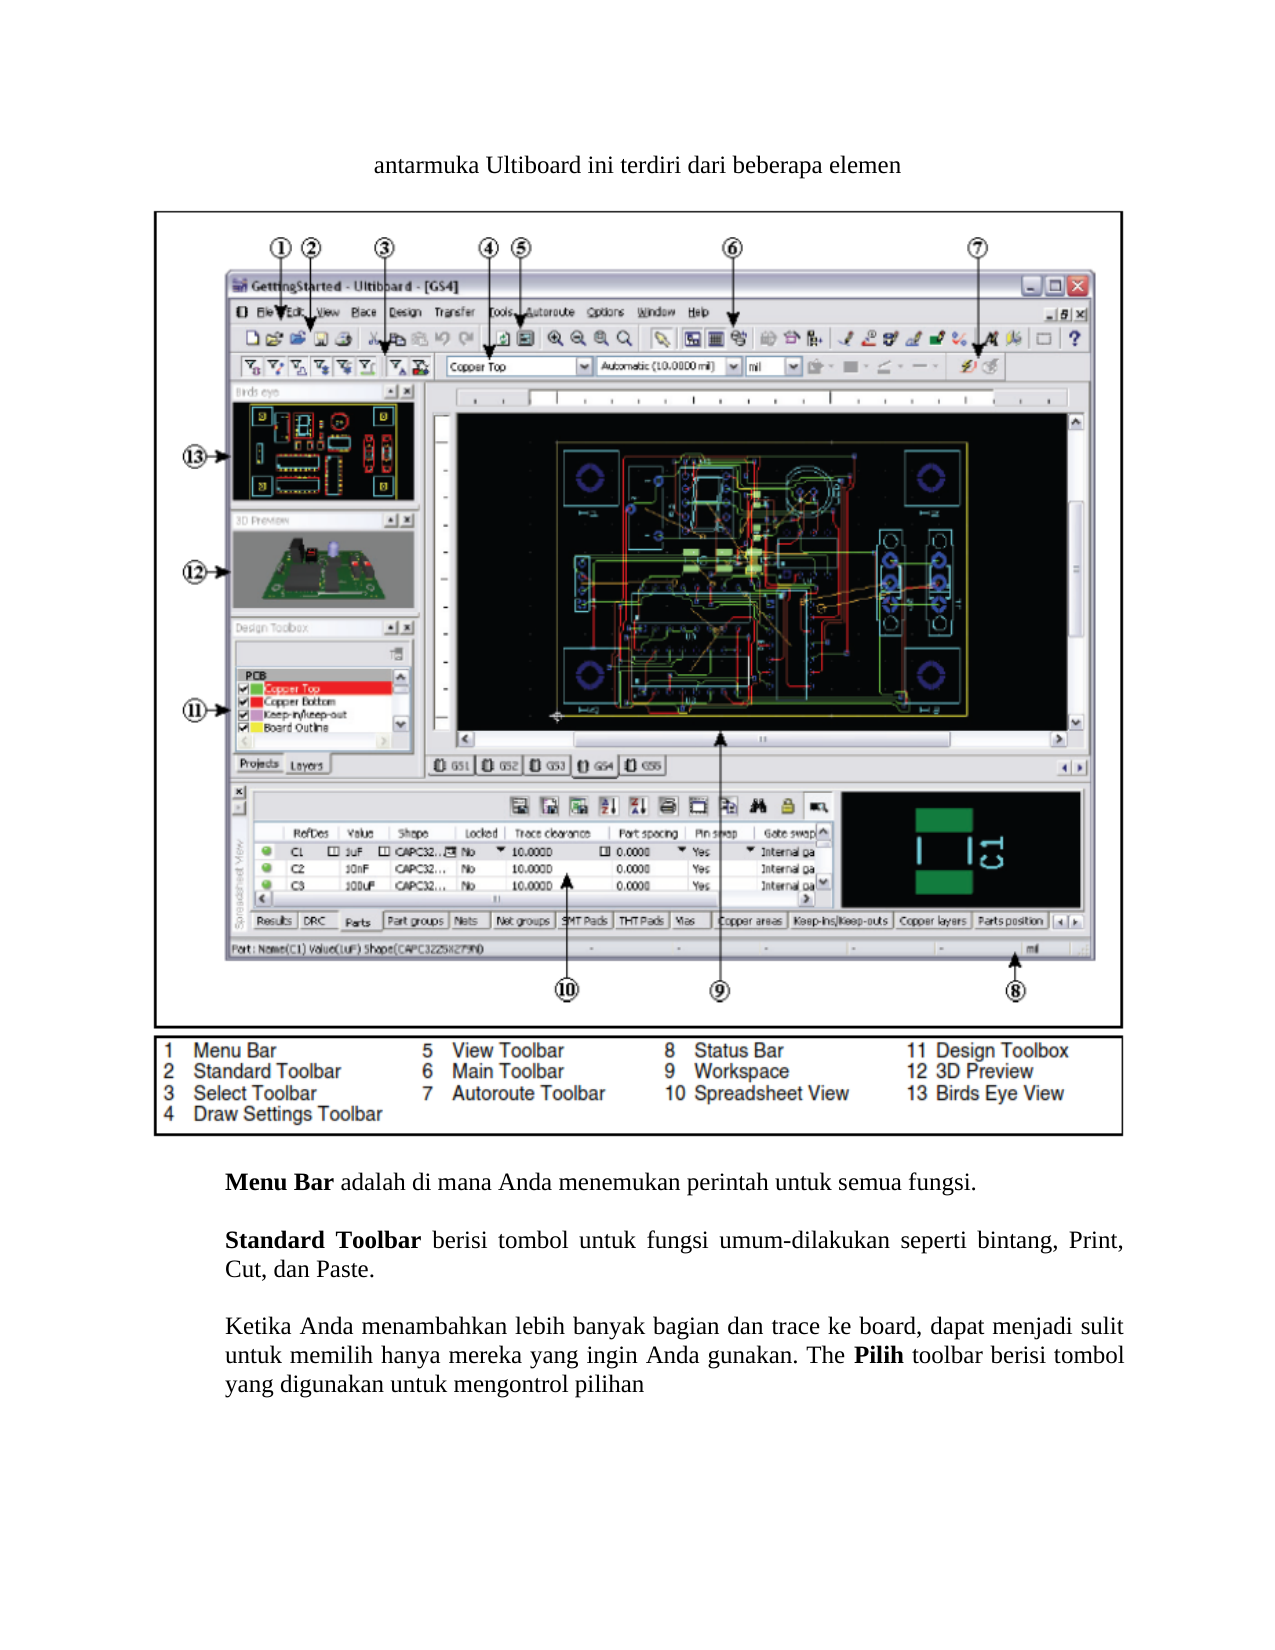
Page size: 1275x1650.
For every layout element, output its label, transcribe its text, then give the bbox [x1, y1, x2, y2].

text Ketika Anda menambahkan lebih banyak bagian dan trace ke board, dapat menjadi sulit untuk memilih hanya mereka yang ingin Anda gunakan. The Pilih toolbar berisi tombol yang digunakan untuk mengontrol pilihan [225, 1311, 1125, 1397]
text Menu Bar adalah di mana Anda menemukan perintah untuk semua fungsi. [150, 1167, 1125, 1196]
text antarmuka Ultiboard ini terdiri dari beberapa elemen [150, 150, 1125, 179]
text Standard Toolbar berisi tombol untuk fungsi umum-dilakukan seperti bintang, Print, Cut, dan Paste. [225, 1225, 1125, 1282]
picture [150, 207, 1125, 1139]
